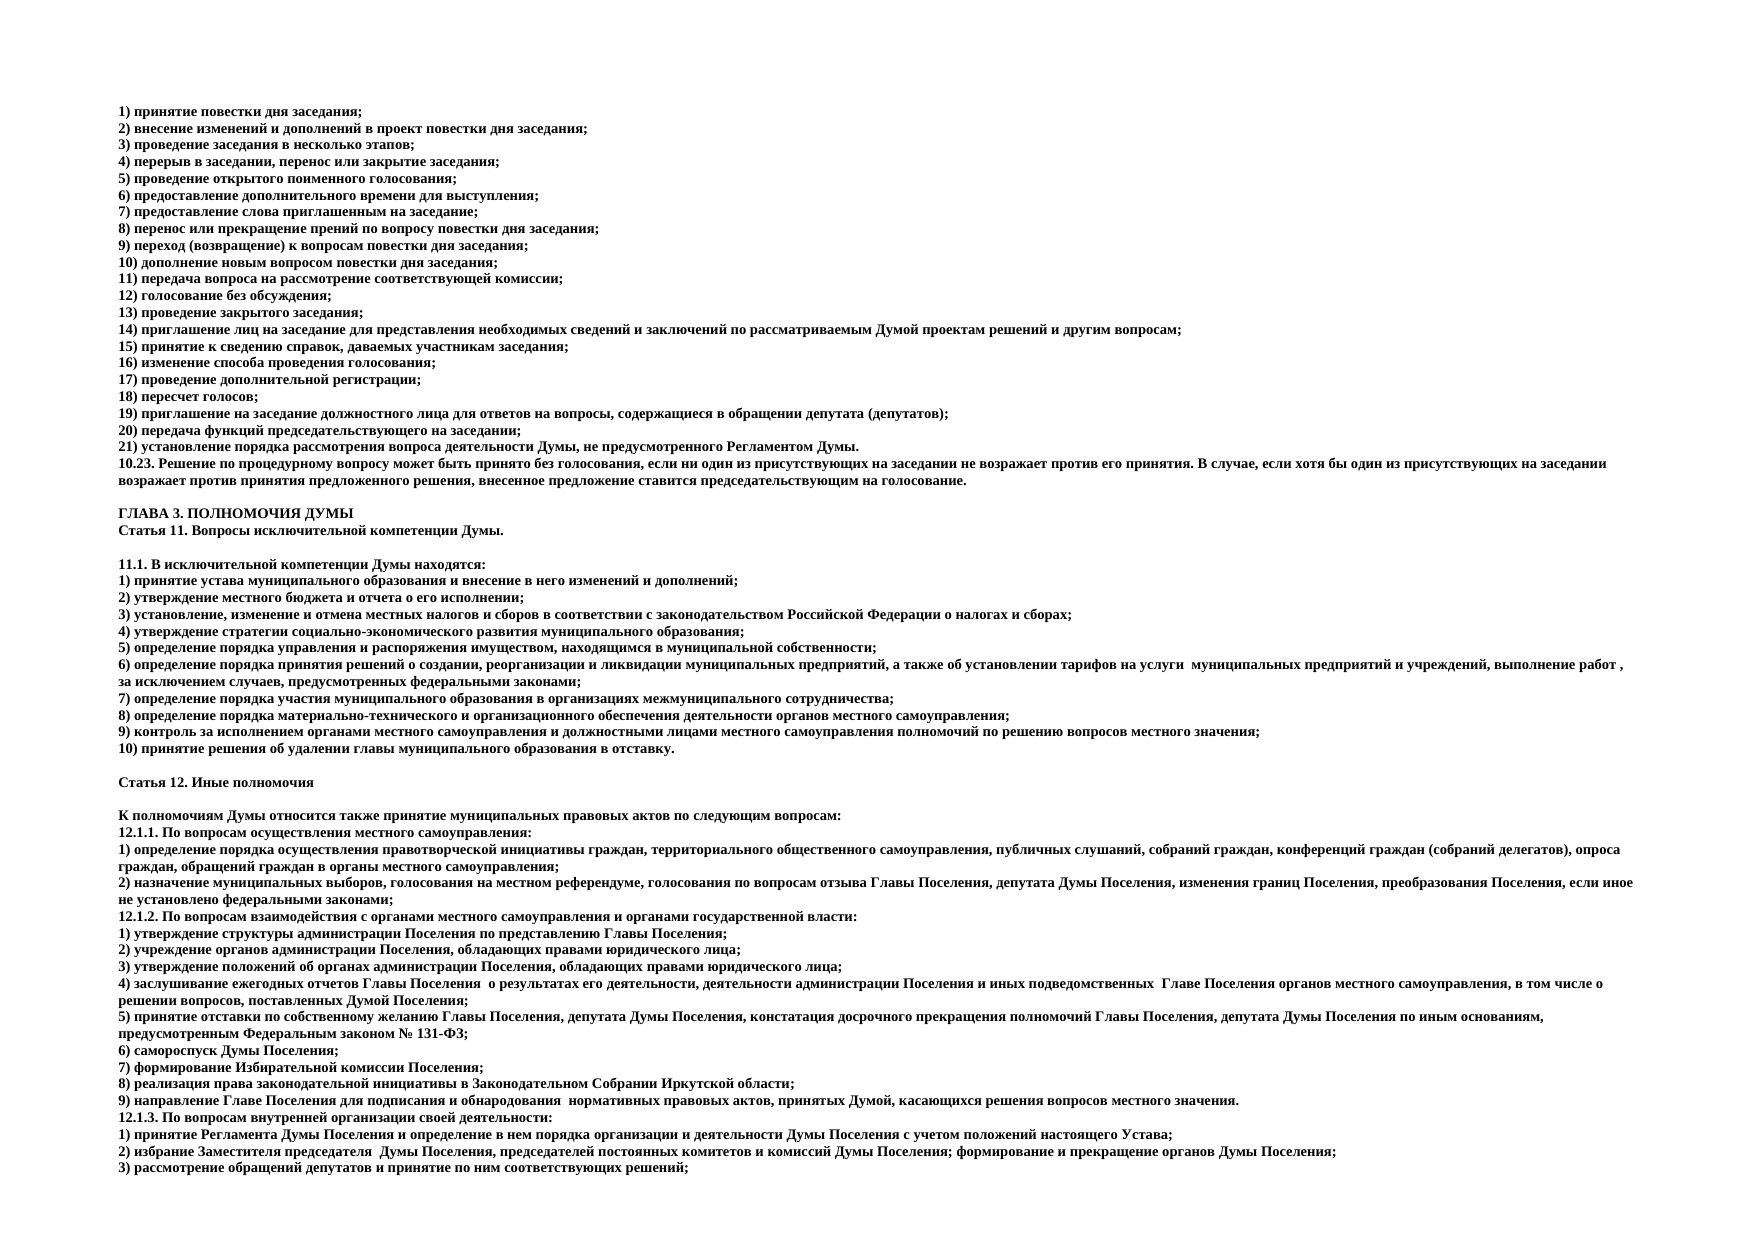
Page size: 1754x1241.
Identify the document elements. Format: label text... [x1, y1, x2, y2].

text 12.1.3. По вопросам внутренней организации своей деятельности: [118, 1109, 1636, 1126]
text 2) учреждение органов администрации Поселения, обладающих правами юридического лица; [118, 941, 1636, 958]
text 7) определение порядка участия муниципального образования в организациях межмуниципального сотрудничества; [118, 689, 1636, 706]
text 9) контроль за исполнением органами местного самоуправления и должностными лицами местного самоуправления полномочий по решению вопросов местного значения; [118, 723, 1636, 740]
text 4) утверждение стратегии социально-экономического развития муниципального образования; [118, 622, 1636, 639]
text 8) перенос или прекращение прений по вопросу повестки дня заседания; [118, 220, 1636, 237]
text 2) избрание Заместителя председателя Думы Поселения, председателей постоянных комитетов и комиссий Думы Поселения; формирование и прекращение органов Думы Поселения; [118, 1142, 1636, 1159]
text 20) передача функций председательствующего на заседании; [118, 421, 1636, 438]
text 4) заслушивание ежегодных отчетов Главы Поселения о результатах его деятельности, деятельности администрации Поселения и иных подведомственных Главе Поселения органов местного самоуправления, в том числе о решении вопросов, поставленных Думой Поселения; [118, 975, 1636, 1008]
text 5) определение порядка управления и распоряжения имуществом, находящимся в муниципальной собственности; [118, 639, 1636, 656]
text 7) формирование Избирательной комиссии Поселения; [118, 1058, 1636, 1075]
text 16) изменение способа проведения голосования; [118, 354, 1636, 371]
text ГЛАВА 3. ПОЛНОМОЧИЯ ДУМЫ [118, 505, 1636, 522]
text 5) принятие отставки по собственному желанию Главы Поселения, депутата Думы Поселения, констатация досрочного прекращения полномочий Главы Поселения, депутата Думы Поселения по иным основаниям, предусмотренным Федеральным законом № 131-ФЗ; [118, 1008, 1636, 1042]
text 12) голосование без обсуждения; [118, 287, 1636, 304]
text Статья 11. Вопросы исключительной компетенции Думы. [118, 522, 1636, 539]
text 9) переход (возвращение) к вопросам повестки дня заседания; [118, 237, 1636, 253]
text 9) направление Главе Поселения для подписания и обнародования нормативных правовых актов, принятых Думой, касающихся решения вопросов местного значения. [118, 1092, 1636, 1109]
text 2) внесение изменений и дополнений в проект повестки дня заседания; [118, 119, 1636, 136]
text 1) принятие повестки дня заседания; [118, 103, 1636, 119]
text 17) проведение дополнительной регистрации; [118, 371, 1636, 388]
text 12.1.1. По вопросам осуществления местного самоуправления: [118, 824, 1636, 841]
text 6) предоставление дополнительного времени для выступления; [118, 186, 1636, 203]
text 1) определение порядка осуществления правотворческой инициативы граждан, территориального общественного самоуправления, публичных слушаний, собраний граждан, конференций граждан (собраний делегатов), опроса граждан, обращений граждан в органы местного самоуправления; [118, 841, 1636, 874]
text 19) приглашение на заседание должностного лица для ответов на вопросы, содержащиеся в обращении депутата (депутатов); [118, 404, 1636, 421]
text Статья 12. Иные полномочия [118, 773, 1636, 790]
text 21) установление порядка рассмотрения вопроса деятельности Думы, не предусмотренного Регламентом Думы. [118, 438, 1636, 455]
text 8) определение порядка материально-технического и организационного обеспечения деятельности органов местного самоуправления; [118, 706, 1636, 723]
text 1) принятие Регламента Думы Поселения и определение в нем порядка организации и деятельности Думы Поселения с учетом положений настоящего Устава; [118, 1126, 1636, 1142]
text 1) принятие устава муниципального образования и внесение в него изменений и дополнений; [118, 572, 1636, 589]
text 10) принятие решения об удалении главы муниципального образования в отставку. [118, 740, 1636, 757]
text 2) утверждение местного бюджета и отчета о его исполнении; [118, 589, 1636, 606]
text 5) проведение открытого поименного голосования; [118, 170, 1636, 186]
text 3) рассмотрение обращений депутатов и принятие по ним соответствующих решений; [118, 1159, 1636, 1176]
text 3) проведение заседания в несколько этапов; [118, 136, 1636, 153]
text 18) пересчет голосов; [118, 388, 1636, 404]
text 2) назначение муниципальных выборов, голосования на местном референдуме, голосования по вопросам отзыва Главы Поселения, депутата Думы Поселения, изменения границ Поселения, преобразования Поселения, если иное не установлено федеральными законами; [118, 874, 1636, 908]
text 12.1.2. По вопросам взаимодействия с органами местного самоуправления и органами государственной власти: [118, 908, 1636, 924]
text 4) перерыв в заседании, перенос или закрытие заседания; [118, 153, 1636, 170]
text 8) реализация права законодательной инициативы в Законодательном Собрании Иркутской области; [118, 1075, 1636, 1092]
text 10.23. Решение по процедурному вопросу может быть принято без голосования, если ни один из присутствующих на заседании не возражает против его принятия. В случае, если хотя бы один из присутствующих на заседании возражает против принятия предложенного решения, внесенное предложение ставится председательствующим на голосование. [118, 455, 1636, 488]
text 15) принятие к сведению справок, даваемых участникам заседания; [118, 337, 1636, 354]
text 13) проведение закрытого заседания; [118, 304, 1636, 321]
text 6) самороспуск Думы Поселения; [118, 1042, 1636, 1058]
text 11) передача вопроса на рассмотрение соответствующей комиссии; [118, 270, 1636, 287]
text К полномочиям Думы относится также принятие муниципальных правовых актов по следующим вопросам: [118, 807, 1636, 824]
text 6) определение порядка принятия решений о создании, реорганизации и ликвидации муниципальных предприятий, а также об установлении тарифов на услуги муниципальных предприятий и учреждений, выполнение работ , за исключением случаев, предусмотренных федеральными законами; [118, 656, 1636, 689]
text 1) утверждение структуры администрации Поселения по представлению Главы Поселения; [118, 924, 1636, 941]
text 3) утверждение положений об органах администрации Поселения, обладающих правами юридического лица; [118, 958, 1636, 975]
text 14) приглашение лиц на заседание для представления необходимых сведений и заключений по рассматриваемым Думой проектам решений и другим вопросам; [118, 321, 1636, 337]
text 10) дополнение новым вопросом повестки дня заседания; [118, 253, 1636, 270]
text 11.1. В исключительной компетенции Думы находятся: [118, 555, 1636, 572]
text 7) предоставление слова приглашенным на заседание; [118, 203, 1636, 220]
text 3) установление, изменение и отмена местных налогов и сборов в соответствии с законодательством Российской Федерации о налогах и сборах; [118, 606, 1636, 622]
